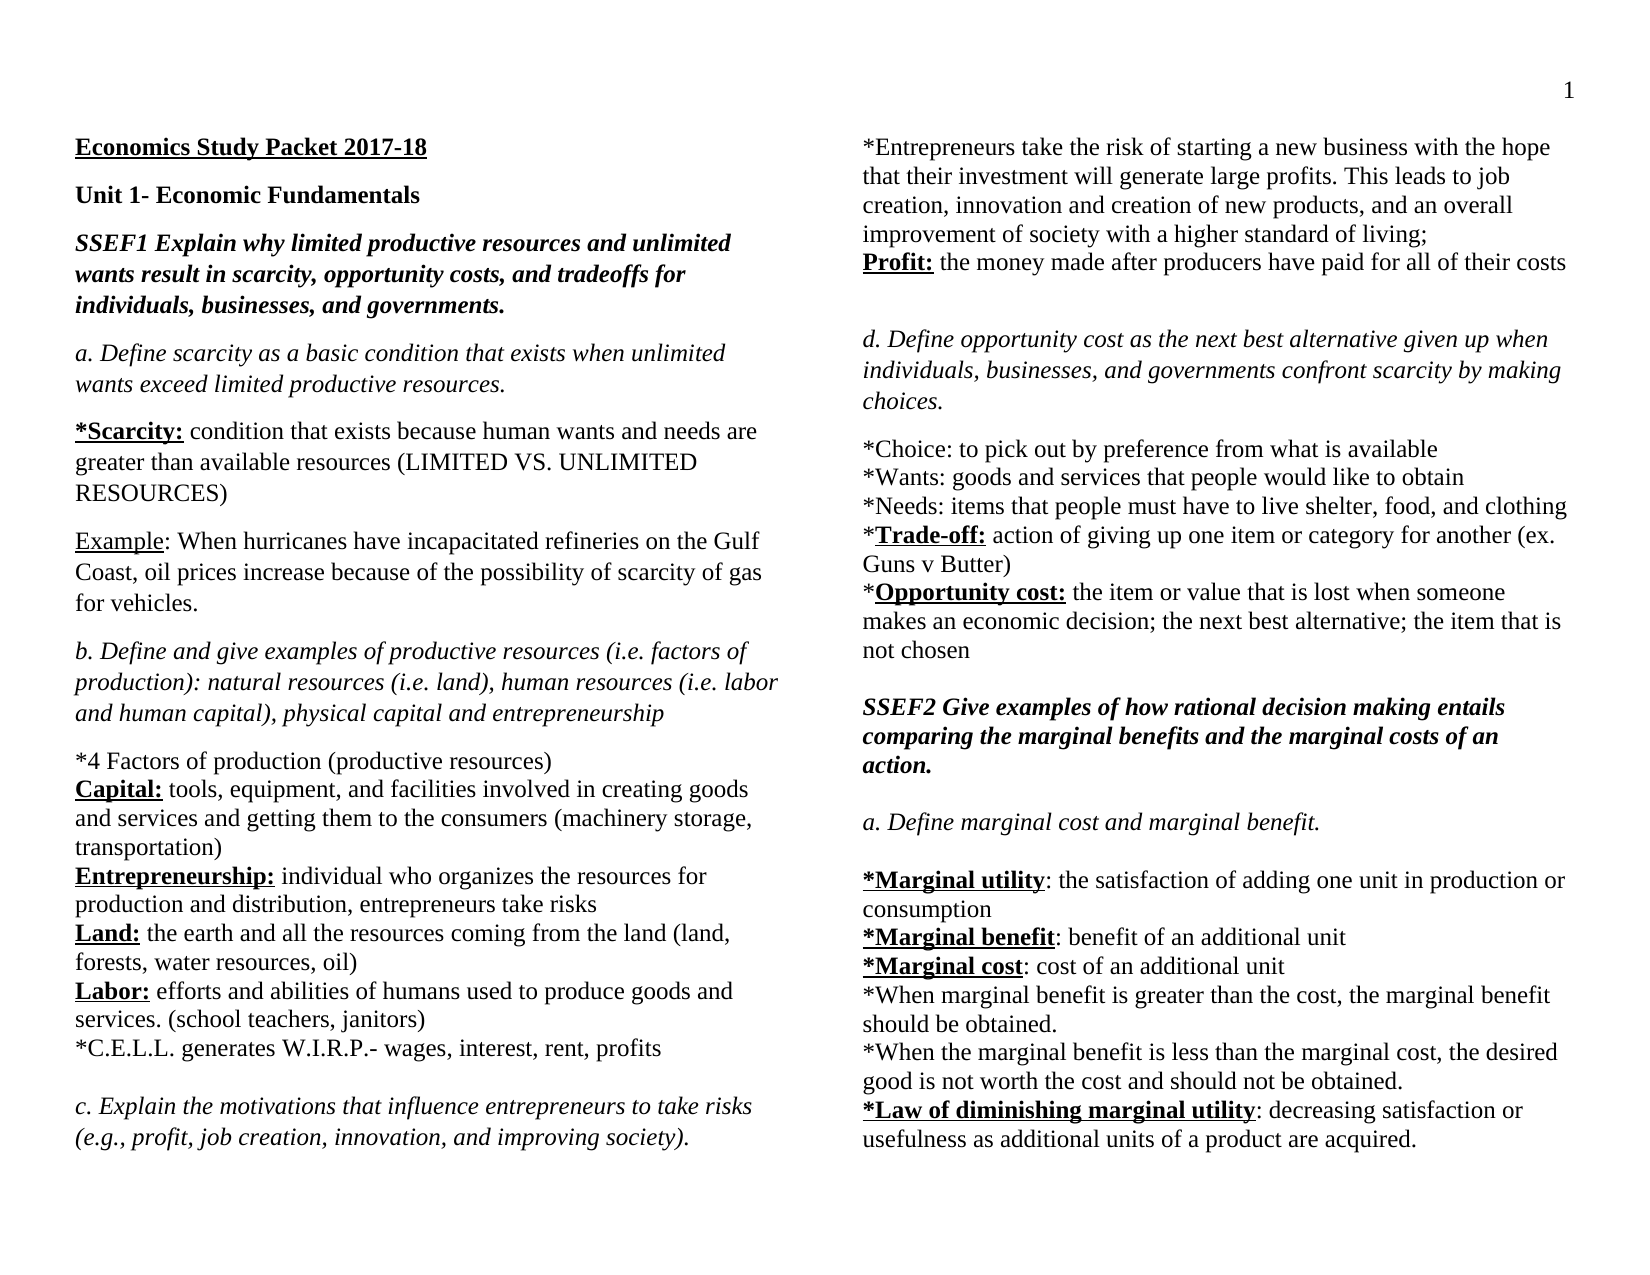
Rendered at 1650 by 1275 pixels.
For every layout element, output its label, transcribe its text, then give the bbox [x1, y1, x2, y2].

text Economics Study Packet 2017-18 [75, 132, 787, 161]
text *Marginal utility: the satisfaction of adding one unit in production or consumption [862, 865, 1575, 922]
text *When marginal benefit is greater than the cost, the marginal benefit should be obtained. [862, 980, 1575, 1037]
text a. Define scarcity as a basic condition that exists when unlimited wants exceed limited productive resources. [75, 338, 787, 397]
text *Law of diminishing marginal utility: decreasing satisfaction or usefulness as additional units of a product are acquired. [862, 1095, 1575, 1152]
text *Marginal benefit: benefit of an additional unit [862, 922, 1575, 951]
text Unit 1- Economic Fundamentals [75, 180, 787, 209]
text *Scarcity: condition that exists because human wants and needs are greater than available resources (LIMITED VS. UNLIMITED RESOURCES) [75, 416, 787, 507]
text *Choice: to pick out by preference from what is available [862, 434, 1575, 462]
text a. Define marginal cost and marginal benefit. [862, 807, 1575, 836]
text Capital: tools, equipment, and facilities involved in creating goods and services and getting them to the consumers (machinery storage, transportation) [75, 774, 787, 861]
text Profit: the money made after producers have paid for all of their costs [862, 247, 1575, 276]
text Example: When hurricanes have incapacitated refineries on the Gulf Coast, oil prices increase because of the possibility of scarcity of gas for vehicles. [75, 526, 787, 617]
text *When the marginal benefit is less than the marginal cost, the desired good is not worth the cost and should not be obtained. [862, 1037, 1575, 1095]
text Entrepreneurship: individual who organizes the resources for production and distribution, entrepreneurs take risks [75, 861, 787, 918]
text *Needs: items that people must have to live shelter, food, and clothing [862, 491, 1575, 520]
text c. Explain the motivations that influence entrepreneurs to take risks (e.g., profit, job creation, innovation, and improving society). [75, 1091, 787, 1151]
text *Marginal cost: cost of an additional unit [862, 951, 1575, 980]
text Labor: efforts and abilities of humans used to produce goods and services. (school teachers, janitors) [75, 976, 787, 1033]
text *C.E.L.L. generates W.I.R.P.- wages, interest, rent, profits [75, 1033, 787, 1062]
text Land: the earth and all the resources coming from the land (land, forests, water resources, oil) [75, 918, 787, 976]
text *4 Factors of production (productive resources) [75, 746, 787, 774]
text *Trade-off: action of giving up one item or category for another (ex. Guns v Butter) [862, 520, 1575, 577]
text d. Define opportunity cost as the next best alternative given up when individuals, businesses, and governments confront scarcity by making choices. [862, 324, 1575, 415]
text SSEF1 Explain why limited productive resources and unlimited wants result in scarcity, opportunity costs, and tradeoffs for individuals, businesses, and governments. [75, 228, 787, 319]
text *Opportunity cost: the item or value that is lost when someone makes an economic decision; the next best alternative; the item that is not chosen [862, 577, 1575, 664]
text b. Define and give examples of productive resources (i.e. factors of production): natural resources (i.e. land), human resources (i.e. labor and human capital), physical capital and entrepreneurship [75, 636, 787, 727]
text SSEF2 Give examples of how rational decision making entails comparing the marginal benefits and the marginal costs of an action. [862, 692, 1575, 779]
text *Wants: goods and services that people would like to obtain [862, 462, 1575, 491]
text *Entrepreneurs take the risk of starting a new business with the hope that their investment will generate large profits. This leads to job creation, innovation and creation of new products, and an overall improvement of society with a higher standard of living; [862, 132, 1575, 247]
